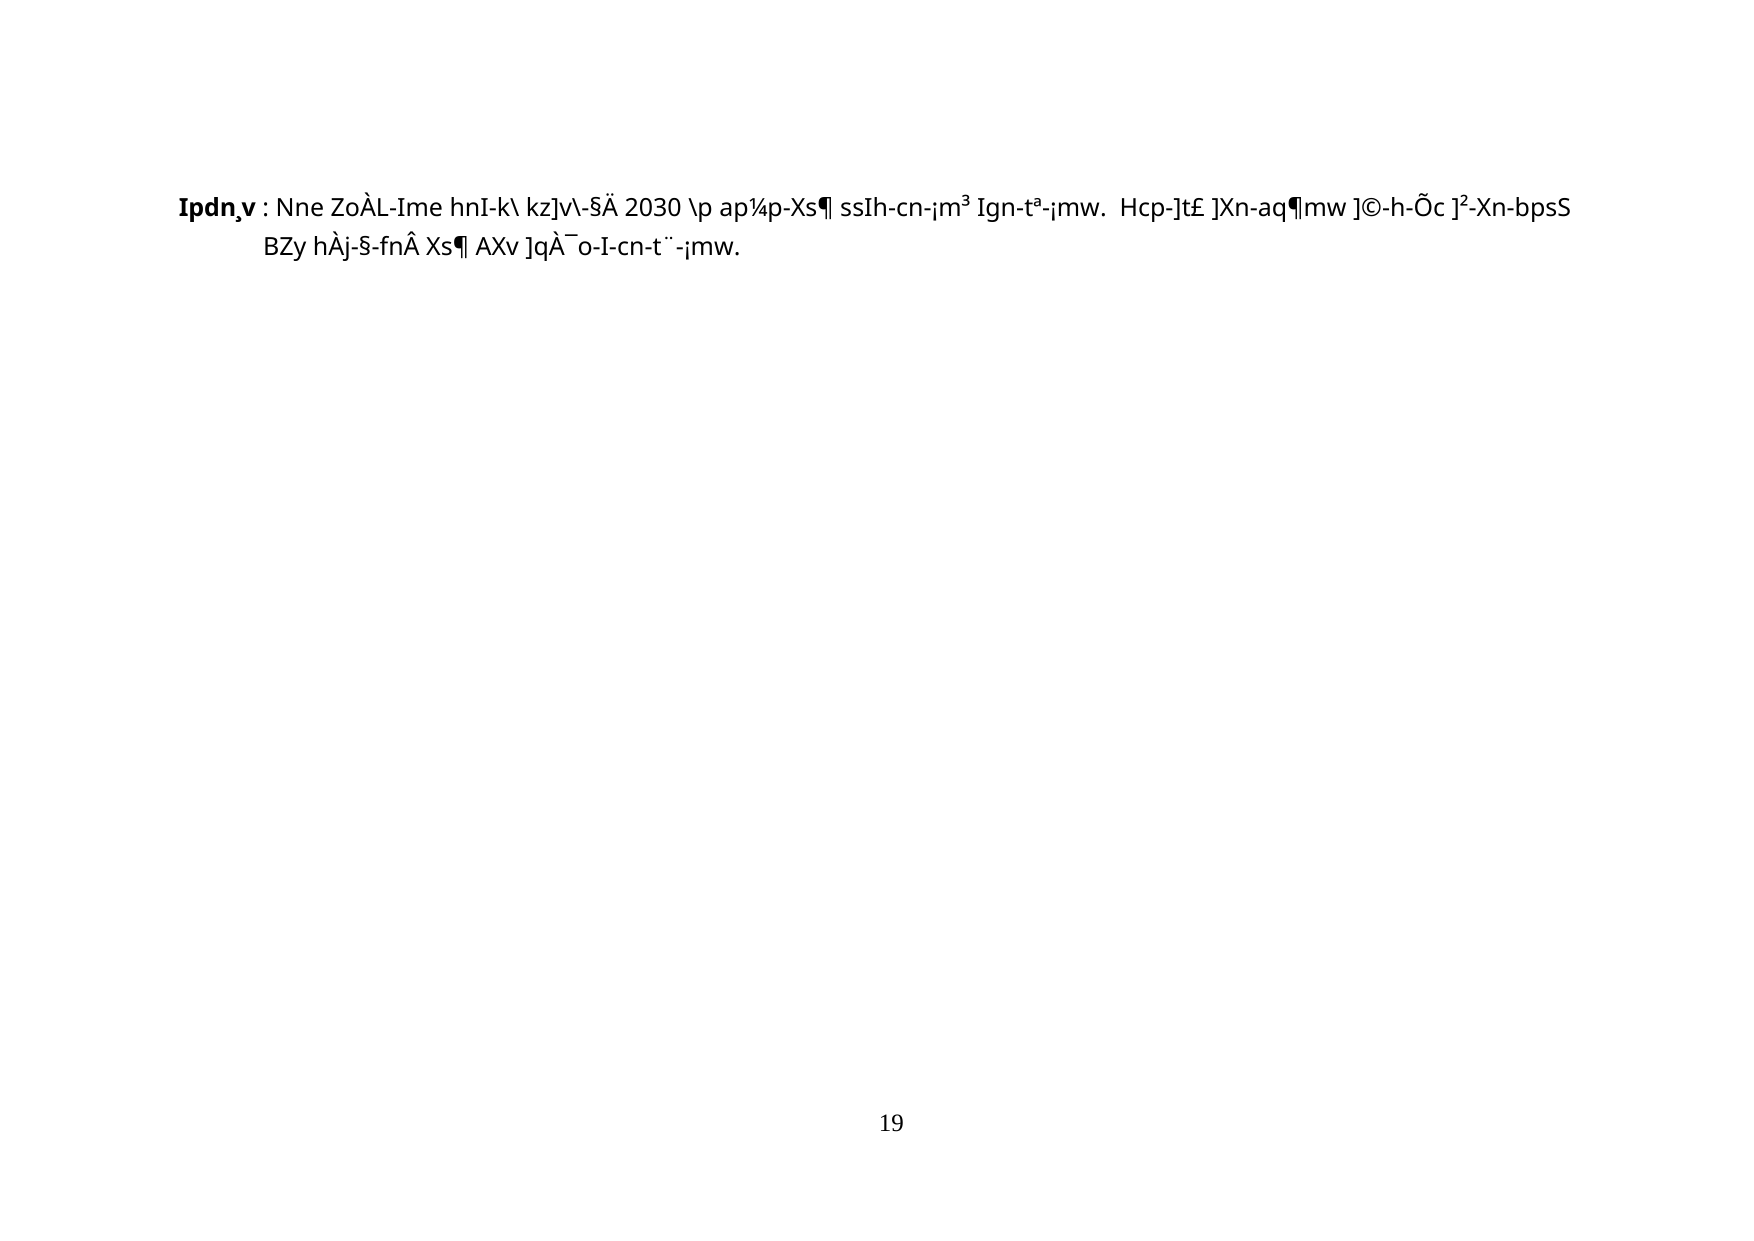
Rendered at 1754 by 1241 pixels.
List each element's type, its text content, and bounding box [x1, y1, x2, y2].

text Ipdn¸v : Nne ZoÀL-Ime hnI-k\ kz]v\-§Ä 2030 \p ap¼p-Xs¶ ssIh-cn-¡m³ Ign-tª-¡mw. Hcp-]t£ ]Xn-aq¶mw ]©-h-Õc ]²-Xn-bpsS BZy hÀj-§-fnÂ Xs¶ AXv ]qÀ¯o-I-cn-t¨-¡mw. [178, 189, 1604, 262]
